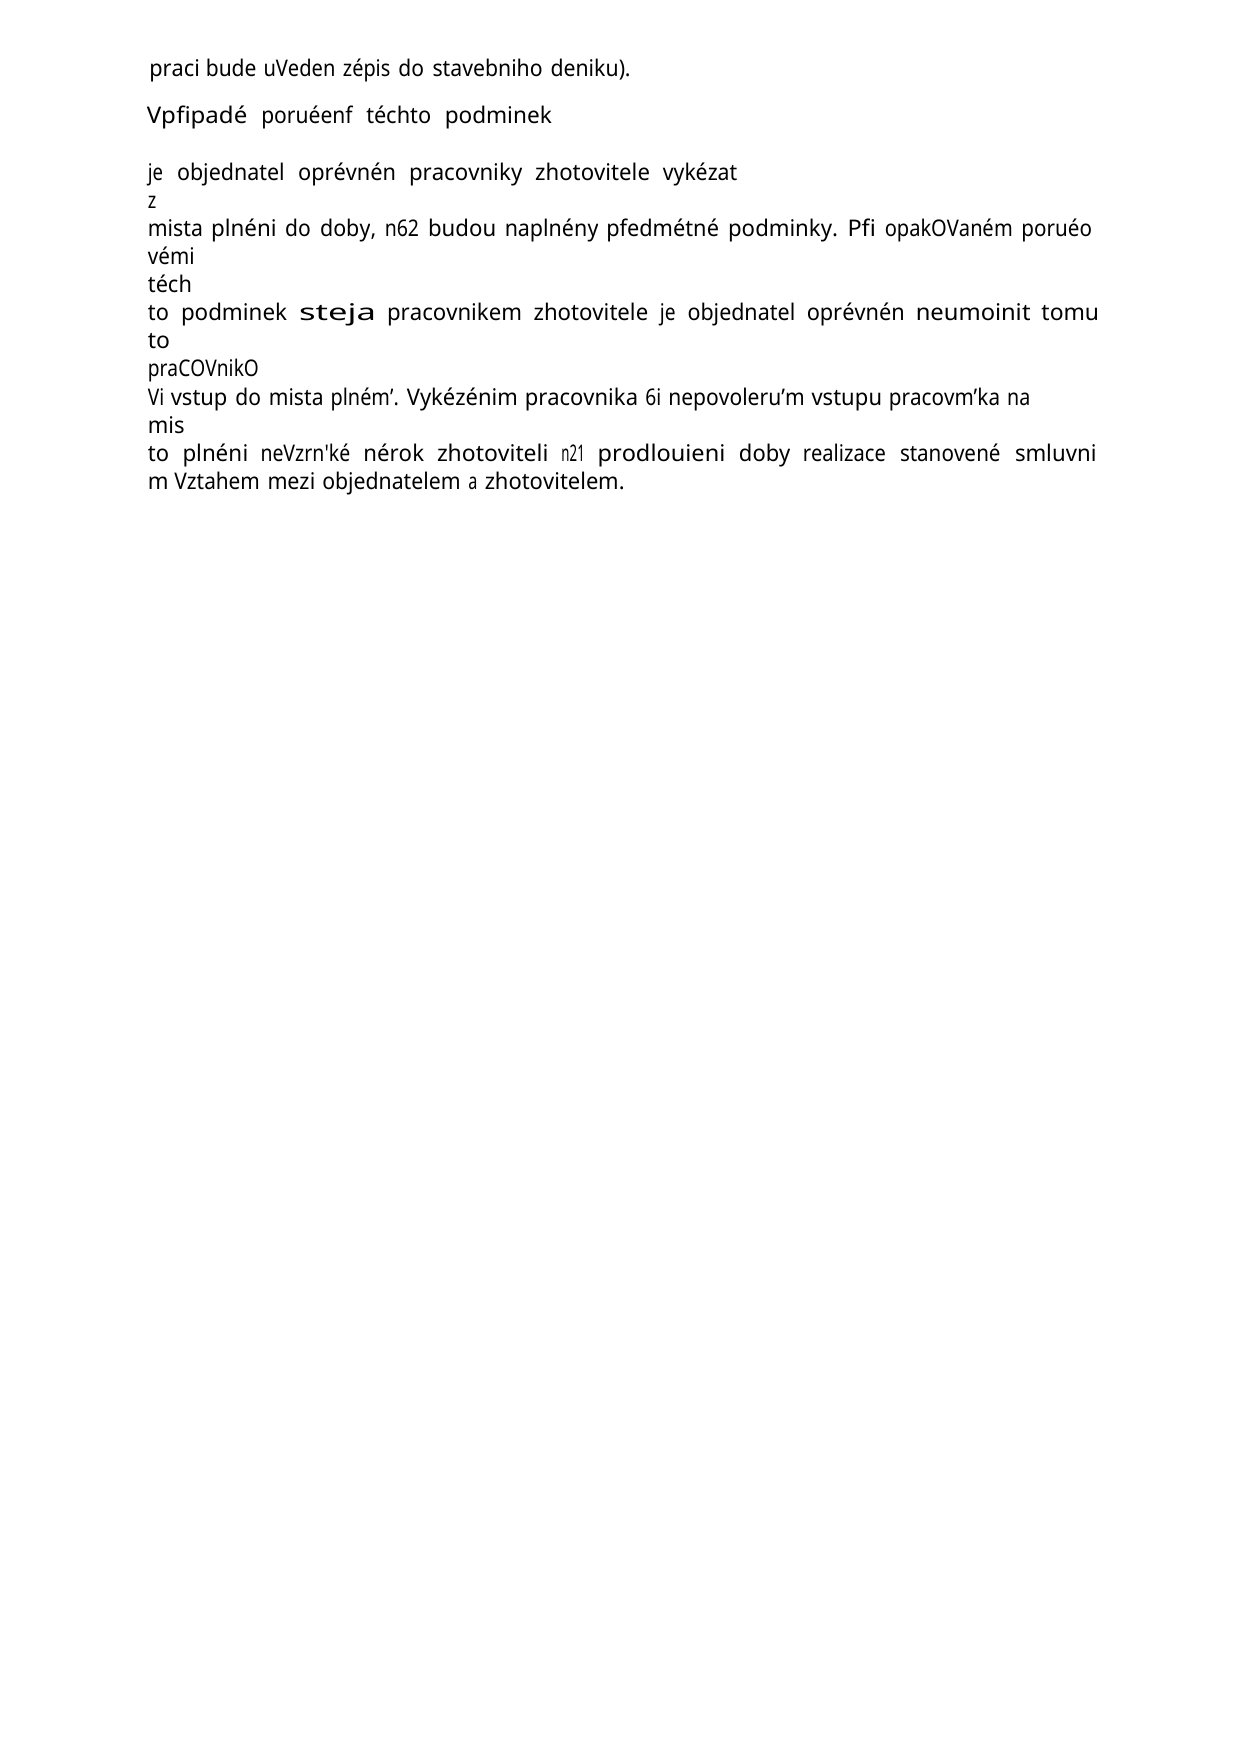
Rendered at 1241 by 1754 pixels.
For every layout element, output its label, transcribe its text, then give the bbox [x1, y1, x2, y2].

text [146, 52, 1100, 82]
text Vpfipadéporuéenftéchtopodminek jeobjednateloprévnénpracovnikyzhotovitelevykézat zmistaplnénidodoby,n62budounaplnénypfedmétnépodminky.PfiopakOVanémporuéovémi téchtopodminekstejapracovnikemzhotovitelejeobjednateloprévnénneumoinittomuto praCOVnikOVivstupdomistaplném’.Vykézénimpracovnika6inepovoleru’mvstupupracovm’kana mistoplnénineVzrn'kénérokzhotovitelin21prodlouienidobyrealizacestanovenésmluvnim Vztahemmeziobjednatelemazhotovitelem. [145, 101, 1100, 495]
